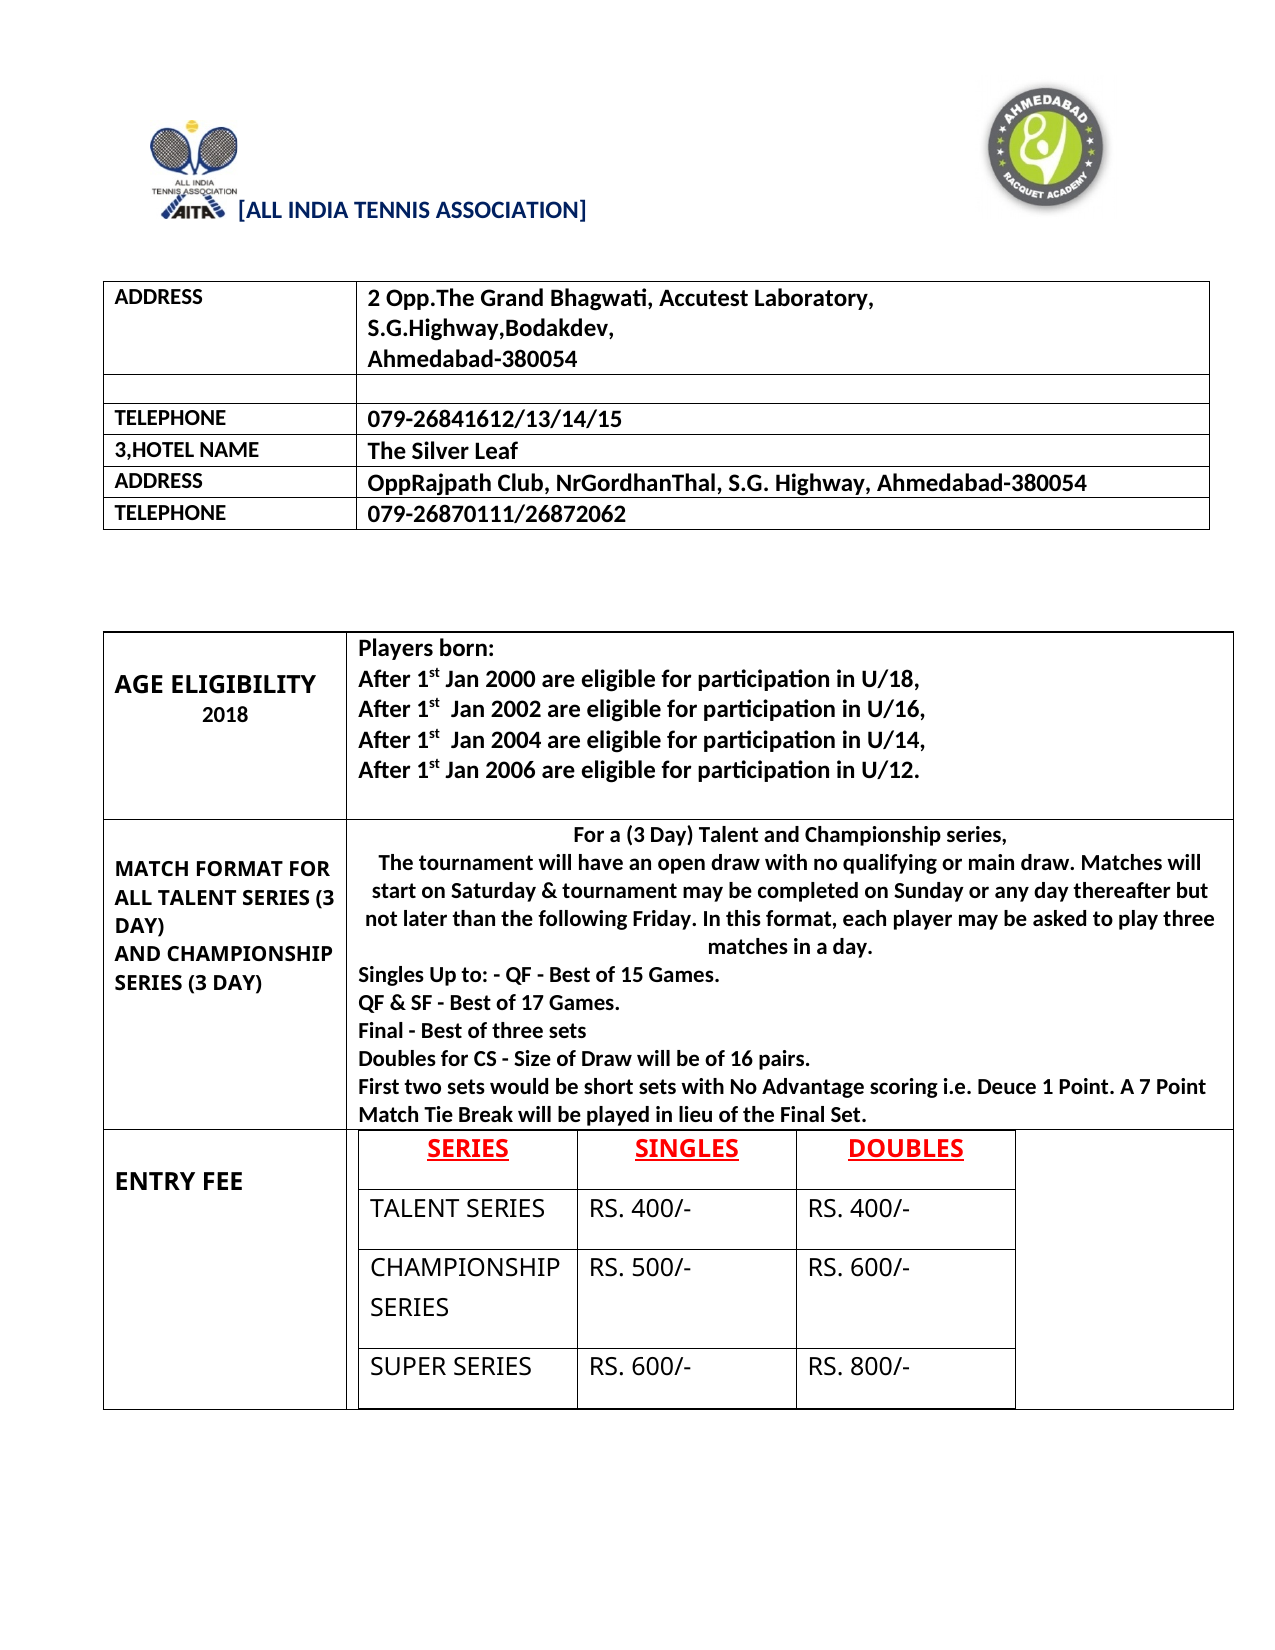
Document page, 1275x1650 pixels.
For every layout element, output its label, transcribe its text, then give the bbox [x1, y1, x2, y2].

table_header Players born: After 1st Jan 2000 are eligible for participation in U/18, After 1st Jan 2002 are eligible for participation in U/16, After 1st Jan 2004 are eligible for participation in U/14, After 1st Jan 2006 are eligible for participation in U/12. [347, 633, 1233, 819]
table_cell TELEPHONE [104, 498, 356, 529]
table_cell [357, 375, 1209, 402]
table_cell [1016, 1130, 1233, 1409]
table_cell [797, 1349, 1015, 1408]
table_cell 2 Opp.The Grand Bhagwati, Accutest Laboratory, S.G.Highway,Bodakdev, Ahmedabad-380054 [357, 282, 1209, 373]
picture [975, 75, 1119, 219]
table_cell [359, 1250, 577, 1348]
table_cell TELEPHONE [104, 404, 356, 434]
table_cell MATCH FORMAT FOR ALL TALENT SERIES (3 DAY) AND CHAMPIONSHIP SERIES (3 DAY) [104, 820, 346, 1128]
table_cell For a (3 Day) Talent and Championship series, The tournament will have an open draw with no qualifying or main draw. Matches will start on Saturday & tournament may be completed on Sunday or any day thereafter but not later than the following Friday. In this format, each player may be asked to play three matches in a day. Singles Up to: - QF - Best of 15 Games. QF & SF - Best of 17 Games. Final - Best of three sets Doubles for CS - Size of Draw will be of 16 pairs. First two sets would be short sets with No Advantage scoring i.e. Deuce 1 Point. A 7 Point Match Tie Break will be played in lieu of the Final Set. [347, 820, 1233, 1128]
table_cell [578, 1131, 796, 1189]
table_cell [359, 1131, 577, 1189]
table_cell [578, 1190, 796, 1249]
table_cell [578, 1349, 796, 1408]
table_cell ENTRY FEE [104, 1130, 346, 1409]
table_cell 079-26841612/13/14/15 [357, 404, 1209, 434]
table_cell ADDRESS [104, 467, 356, 497]
table_cell [797, 1131, 1015, 1189]
table_cell [359, 1190, 577, 1249]
table_cell [104, 375, 356, 402]
table_cell [797, 1190, 1015, 1249]
table_cell 3,HOTEL NAME [104, 435, 356, 466]
picture [150, 120, 238, 219]
table_cell [359, 1349, 577, 1408]
table_cell ADDRESS [104, 282, 356, 373]
table_cell [797, 1250, 1015, 1348]
table_cell The Silver Leaf [357, 435, 1209, 466]
table_cell [347, 1130, 358, 1409]
table_cell 079-26870111/26872062 [357, 498, 1209, 529]
table_cell [578, 1250, 796, 1348]
table_header AGE ELIGIBILITY 2018 [104, 633, 346, 819]
table_cell OppRajpath Club, NrGordhanThal, S.G. Highway, Ahmedabad-380054 [357, 467, 1209, 497]
